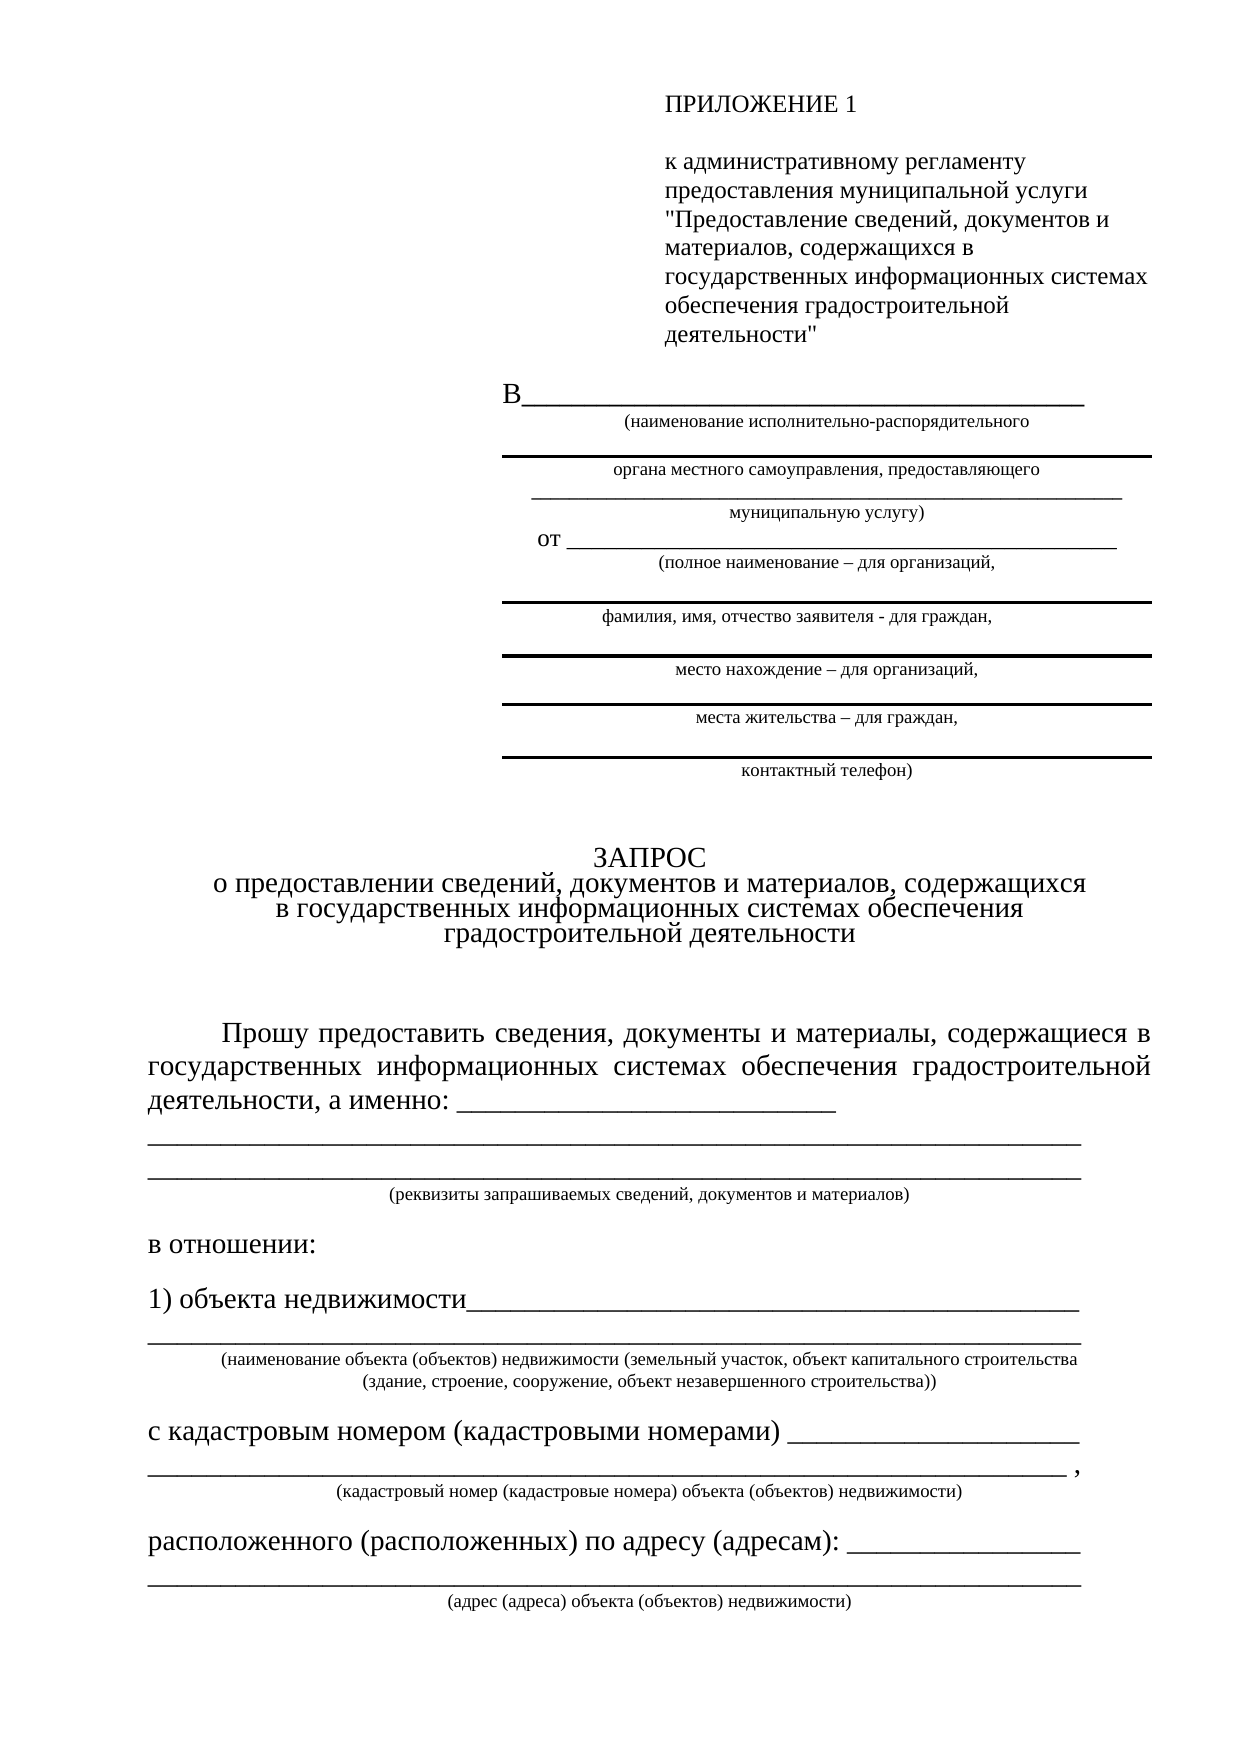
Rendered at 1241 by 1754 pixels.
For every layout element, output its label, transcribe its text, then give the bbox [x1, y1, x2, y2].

text 1) объекта недвижимости__________________________________________ [148, 1281, 1152, 1314]
text (полное наименование – для организаций, [502, 551, 1152, 573]
text Прошу предоставить сведения, документы и материалы, содержащиеся в государственных информационных системах обеспечения градостроительной деятельности, а именно: __________________________ [148, 1015, 1152, 1116]
text контактный телефон) [502, 759, 1152, 781]
text органа местного самоуправления, предоставляющего _______________________________________________________________ [502, 458, 1152, 501]
text (кадастровый номер (кадастровые номера) объекта (объектов) недвижимости) [148, 1480, 1152, 1501]
text В_____________________________________________ [502, 376, 1152, 410]
text расположенного (расположенных) по адресу (адресам): ________________ [148, 1523, 1152, 1556]
text к административному регламенту предоставления муниципальной услуги "Предоставление сведений, документов и материалов, содержащихся в государственных информационных системах обеспечения градостроительной деятельности" [664, 146, 1152, 347]
text от ____________________________________________ [502, 523, 1152, 551]
text ________________________________________________________________ [148, 1149, 1152, 1183]
text о предоставлении сведений, документов и материалов, содержащихся в государственных информационных системах обеспечения [148, 873, 1152, 923]
text (адрес (адреса) объекта (объектов) недвижимости) [148, 1590, 1152, 1611]
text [148, 1556, 1152, 1590]
text в отношении: [148, 1226, 1152, 1259]
text ________________________________________________________________ [148, 1116, 1152, 1149]
text градостроительной деятельности [148, 923, 1152, 948]
text (наименование исполнительно-распорядительного [502, 410, 1152, 431]
text ПРИЛОЖЕНИЕ 1 [664, 89, 1152, 117]
text с кадастровым номером (кадастровыми номерами) ____________________ [148, 1413, 1152, 1446]
text (наименование объекта (объектов) недвижимости (земельный участок, объект капитального строительства (здание, строение, сооружение, объект незавершенного строительства)) [148, 1348, 1152, 1391]
text места жительства – для граждан, [502, 706, 1152, 728]
text муниципальную услугу) [148, 501, 1152, 523]
text _______________________________________________________________ , [148, 1446, 1152, 1480]
text место нахождение – для организаций, [502, 658, 1152, 679]
text ________________________________________________________________ [148, 1314, 1152, 1348]
text фамилия, имя, отчество заявителя - для граждан, [443, 604, 1152, 626]
text (реквизиты запрашиваемых сведений, документов и материалов) [148, 1183, 1152, 1204]
text ЗАПРОС [148, 848, 1152, 873]
